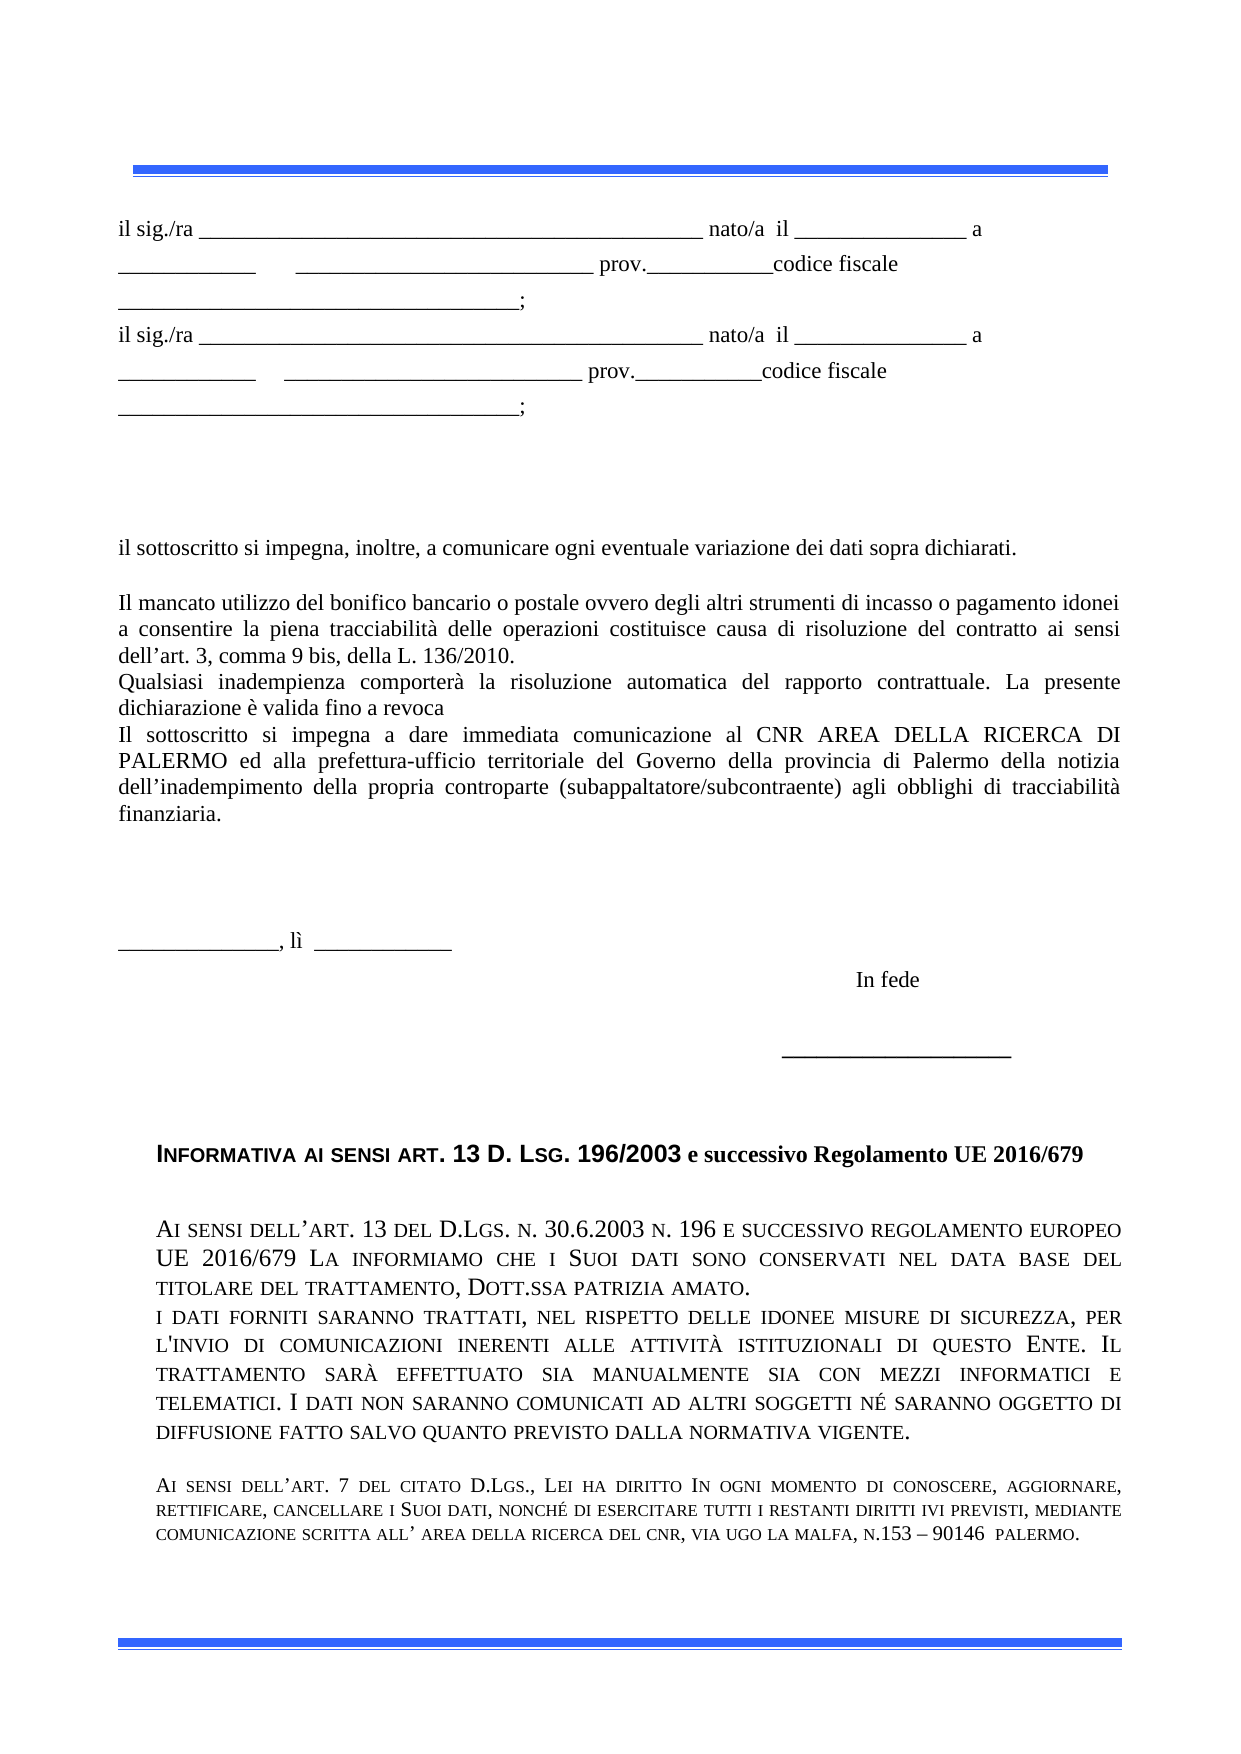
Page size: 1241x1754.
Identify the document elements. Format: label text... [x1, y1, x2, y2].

text Qualsiasi inadempienza comporterà la risoluzione automatica del rapporto contrattuale. La presente dichiarazione è valida fino a revoca [118, 668, 1122, 721]
text il sottoscritto si impegna, inoltre, a comunicare ogni eventuale variazione dei dati sopra dichiarati. [118, 525, 1122, 560]
text Ai sensi dell’art. 7 del citato D.Lgs., Lei ha diritto In ogni momento di conoscere, aggiornare, rettificare, cancellare i Suoi dati, nonché di esercitare tutti i restanti diritti ivi previsti, mediante comunicazione scritta all’ area della ricerca del cnr, via ugo la malfa, n.153 – 90146 palermo. [156, 1473, 1122, 1545]
text i dati forniti saranno trattati, nel rispetto delle idonee misure di sicurezza, per l'invio di comunicazioni inerenti alle attività istituzionali di questo Ente. Il trattamento sarà effettuato sia manualmente sia con mezzi informatici e telematici. I dati non saranno comunicati ad altri soggetti né saranno oggetto di diffusione fatto salvo quanto previsto dalla normativa vigente. [156, 1301, 1122, 1444]
text Il sottoscritto si impegna a dare immediata comunicazione al CNR AREA DELLA RICERCA DI PALERMO ed alla prefettura-ufficio territoriale del Governo della provincia di Palermo della notizia dell’inadempimento della propria controparte (subappaltatore/subcontraente) agli obblighi di tracciabilità finanziaria. [118, 721, 1122, 826]
text In fede [782, 966, 1122, 992]
text Il mancato utilizzo del bonifico bancario o postale ovvero degli altri strumenti di incasso o pagamento idonei a consentire la piena tracciabilità delle operazioni costituisce causa di risoluzione del contratto ai sensi dell’art. 3, comma 9 bis, della L. 136/2010. [118, 589, 1122, 668]
text il sig./ra ____________________________________________ nato/a il _______________ a ____________ __________________________ prov.___________codice fiscale ___________________________________; [118, 312, 1122, 418]
text ____________________ [118, 1034, 1122, 1060]
text il sig./ra ____________________________________________ nato/a il _______________ a ____________ __________________________ prov.___________codice fiscale ___________________________________; [118, 206, 1122, 312]
text Informativa ai sensi art. 13 D. Lsg. 196/2003 e successivo Regolamento UE 2016/679 [118, 1139, 1122, 1168]
text Ai sensi dell’art. 13 del D.Lgs. n. 30.6.2003 n. 196 e successivo regolamento europeo UE 2016/679 La informiamo che i Suoi dati sono conservati nel data base del titolare del trattamento, Dott.ssa patrizia amato. [156, 1214, 1122, 1301]
text ______________, lì ____________ [118, 927, 1122, 953]
